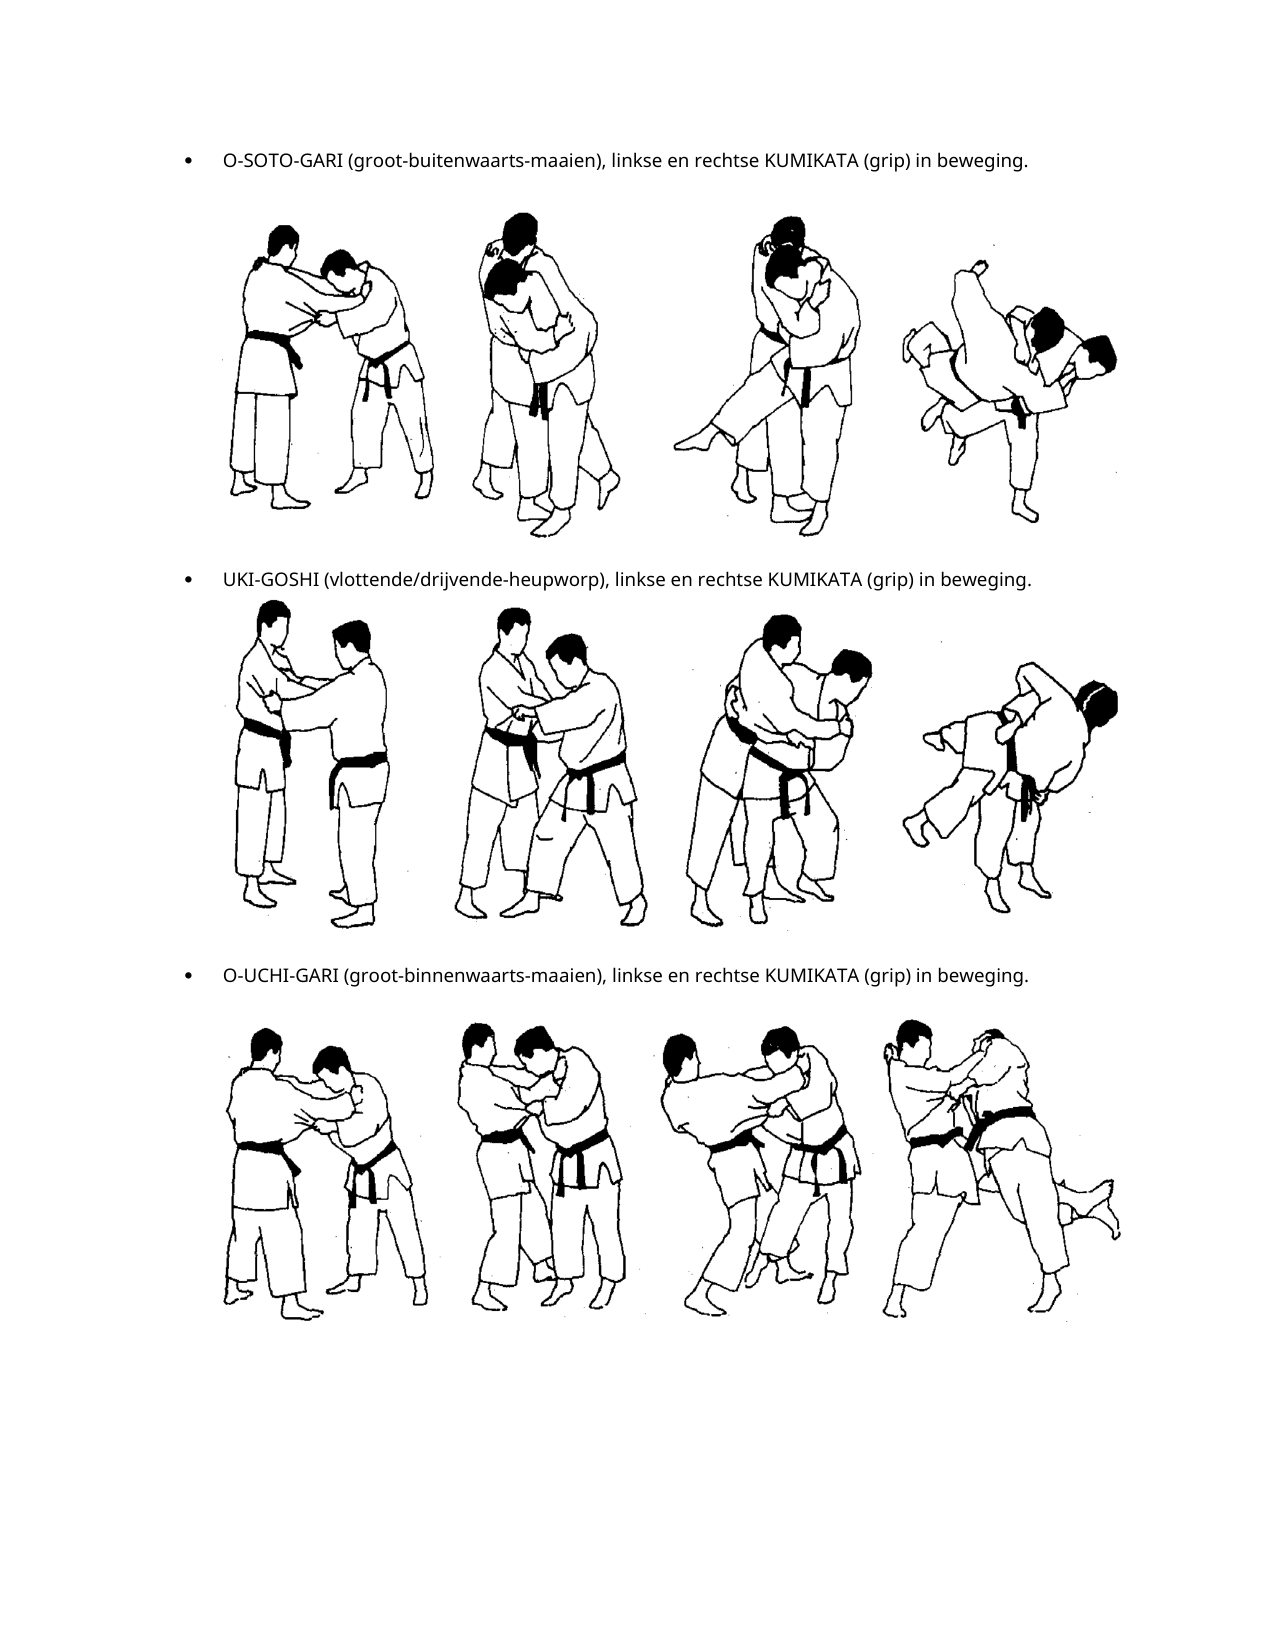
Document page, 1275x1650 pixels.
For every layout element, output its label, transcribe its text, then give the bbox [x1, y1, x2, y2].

picture [222, 591, 1123, 937]
picture [221, 1012, 1123, 1322]
list O-UCHI-GARI (groot-binnenwaarts-maaien), linkse en rechtse KUMIKATA (grip) in beweging. [185, 962, 1127, 988]
list O-SOTO-GARI (groot-buitenwaarts-maaien), linkse en rechtse KUMIKATA (grip) in beweging. [185, 148, 1127, 173]
picture [221, 198, 1123, 542]
list UKI-GOSHI (vlottende/drijvende-heupworp), linkse en rechtse KUMIKATA (grip) in beweging. [185, 566, 1127, 592]
